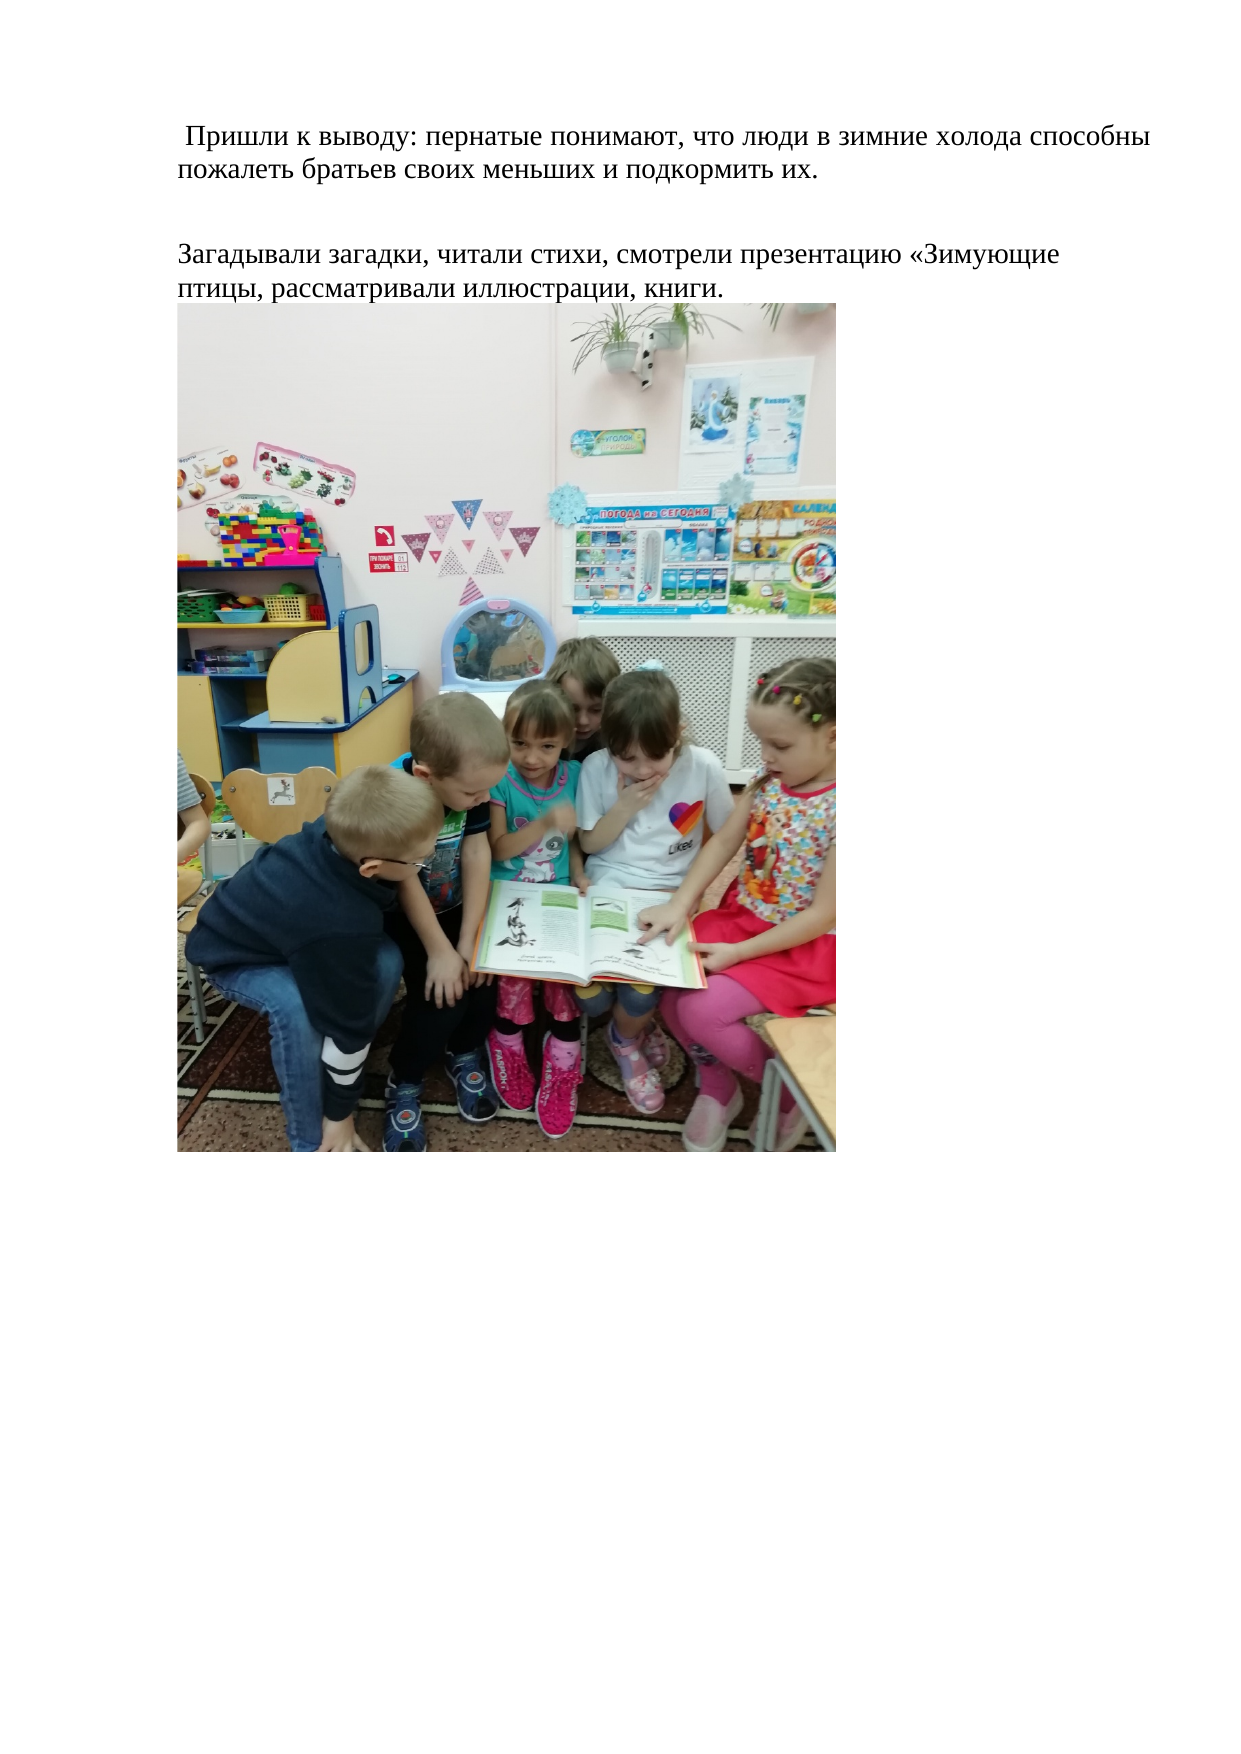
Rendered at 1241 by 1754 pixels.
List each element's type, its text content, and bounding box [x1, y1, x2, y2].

text Пришли к выводу: пернатые понимают, что люди в зимние холода способны пожалеть братьев своих меньших и подкормить их. [177, 118, 1152, 185]
picture [177, 303, 836, 1152]
